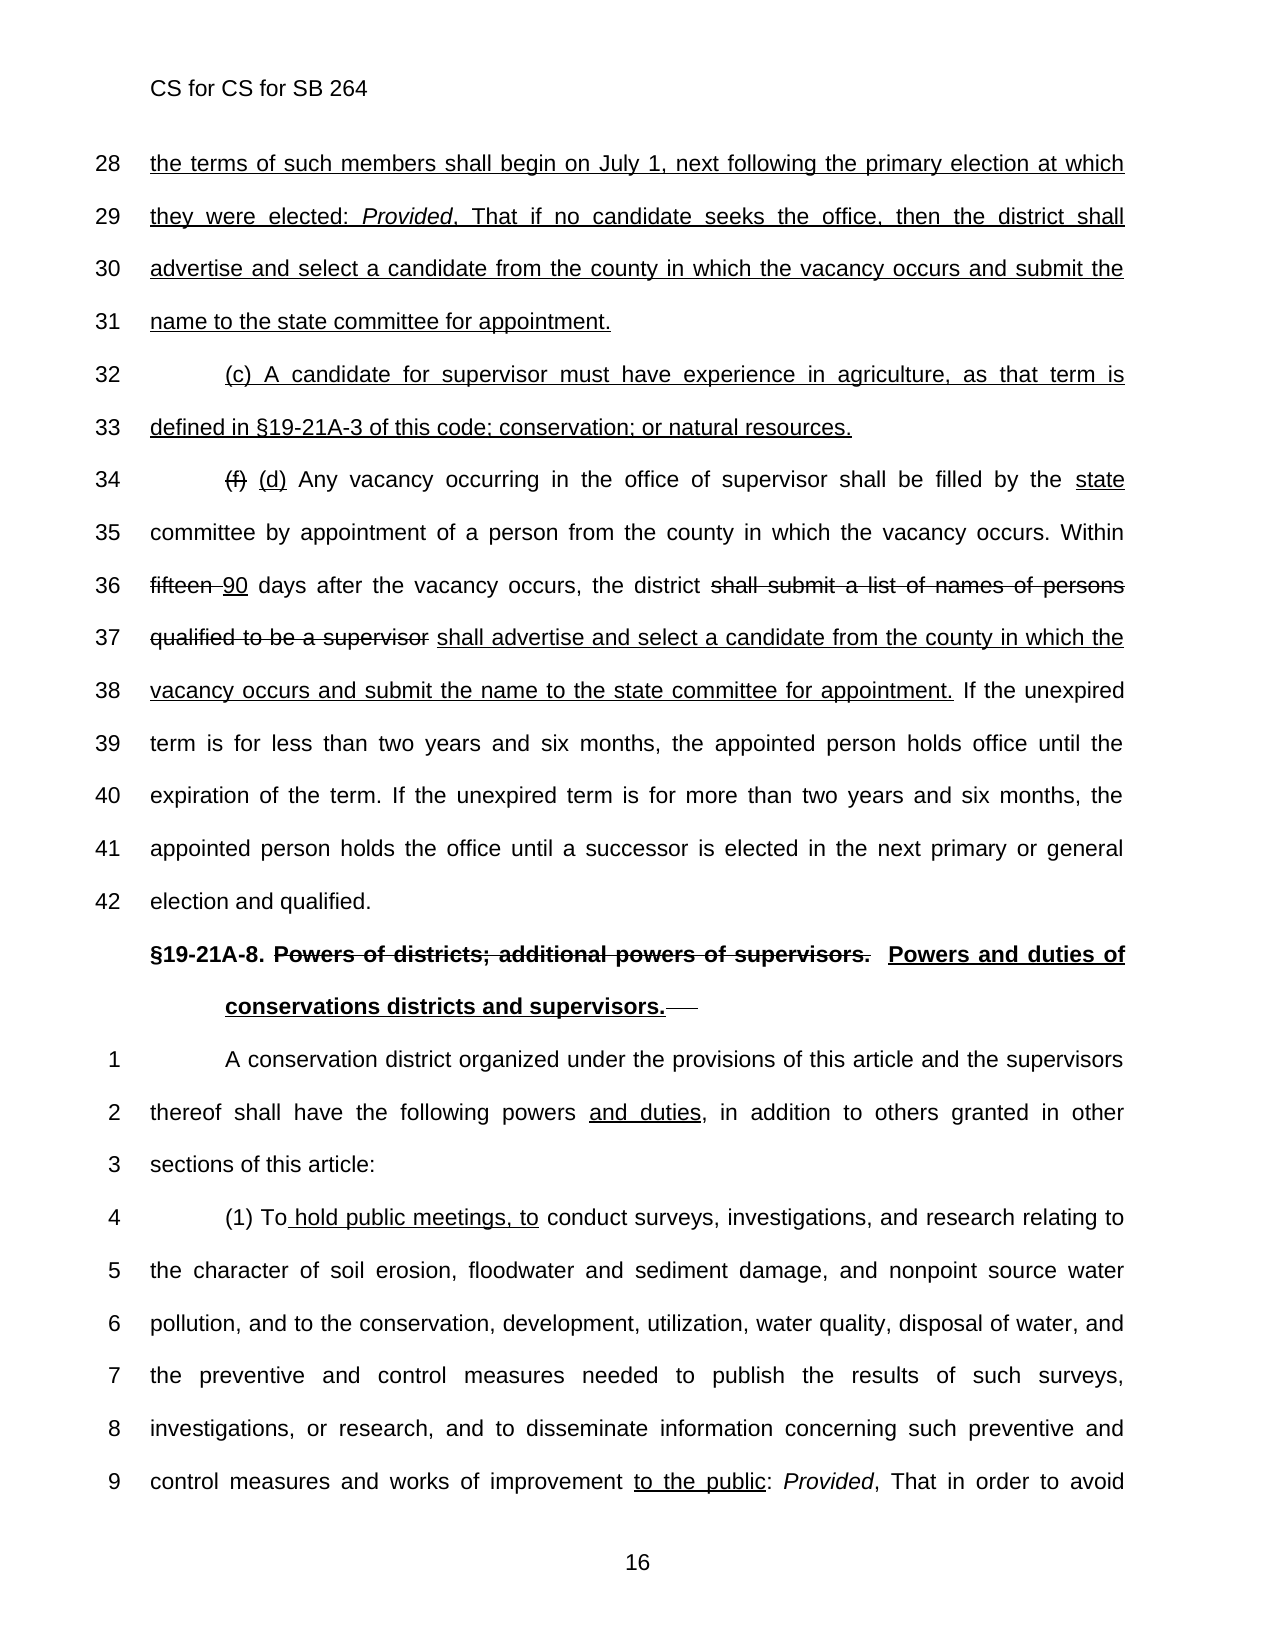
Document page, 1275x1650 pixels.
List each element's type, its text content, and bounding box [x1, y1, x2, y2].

text A conservation district organized under the provisions of this article and the supervisors thereof shall have the following powers and duties, in addition to others granted in other sections of this article: [150, 1046, 1125, 1178]
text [150, 150, 1125, 173]
text (f) (d) Any vacancy occurring in the office of supervisor shall be filled by the state committee by appointment of a person from the county in which the vacancy occurs. Within fifteen 90 days after the vacancy occurs, the district shall submit a list of names of persons qualified to be a supervisor shall advertise and select a candidate from the county in which the vacancy occurs and submit the name to the state committee for appointment. If the unexpired term is for less than two years and six months, the appointed person holds office until the expiration of the term. If the unexpired term is for more than two years and six months, the appointed person holds the office until a successor is elected in the next primary or general election and qualified. [150, 466, 1125, 914]
subtitle §19-21A-8. Powers of districts; additional powers of supervisors. Powers and duties of conservations districts and supervisors. [150, 941, 1125, 1020]
text (c) A candidate for supervisor must have experience in agriculture, as that term is defined in §19-21A-3 of this code; conservation; or natural resources. [150, 361, 1125, 440]
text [150, 1204, 1125, 1494]
